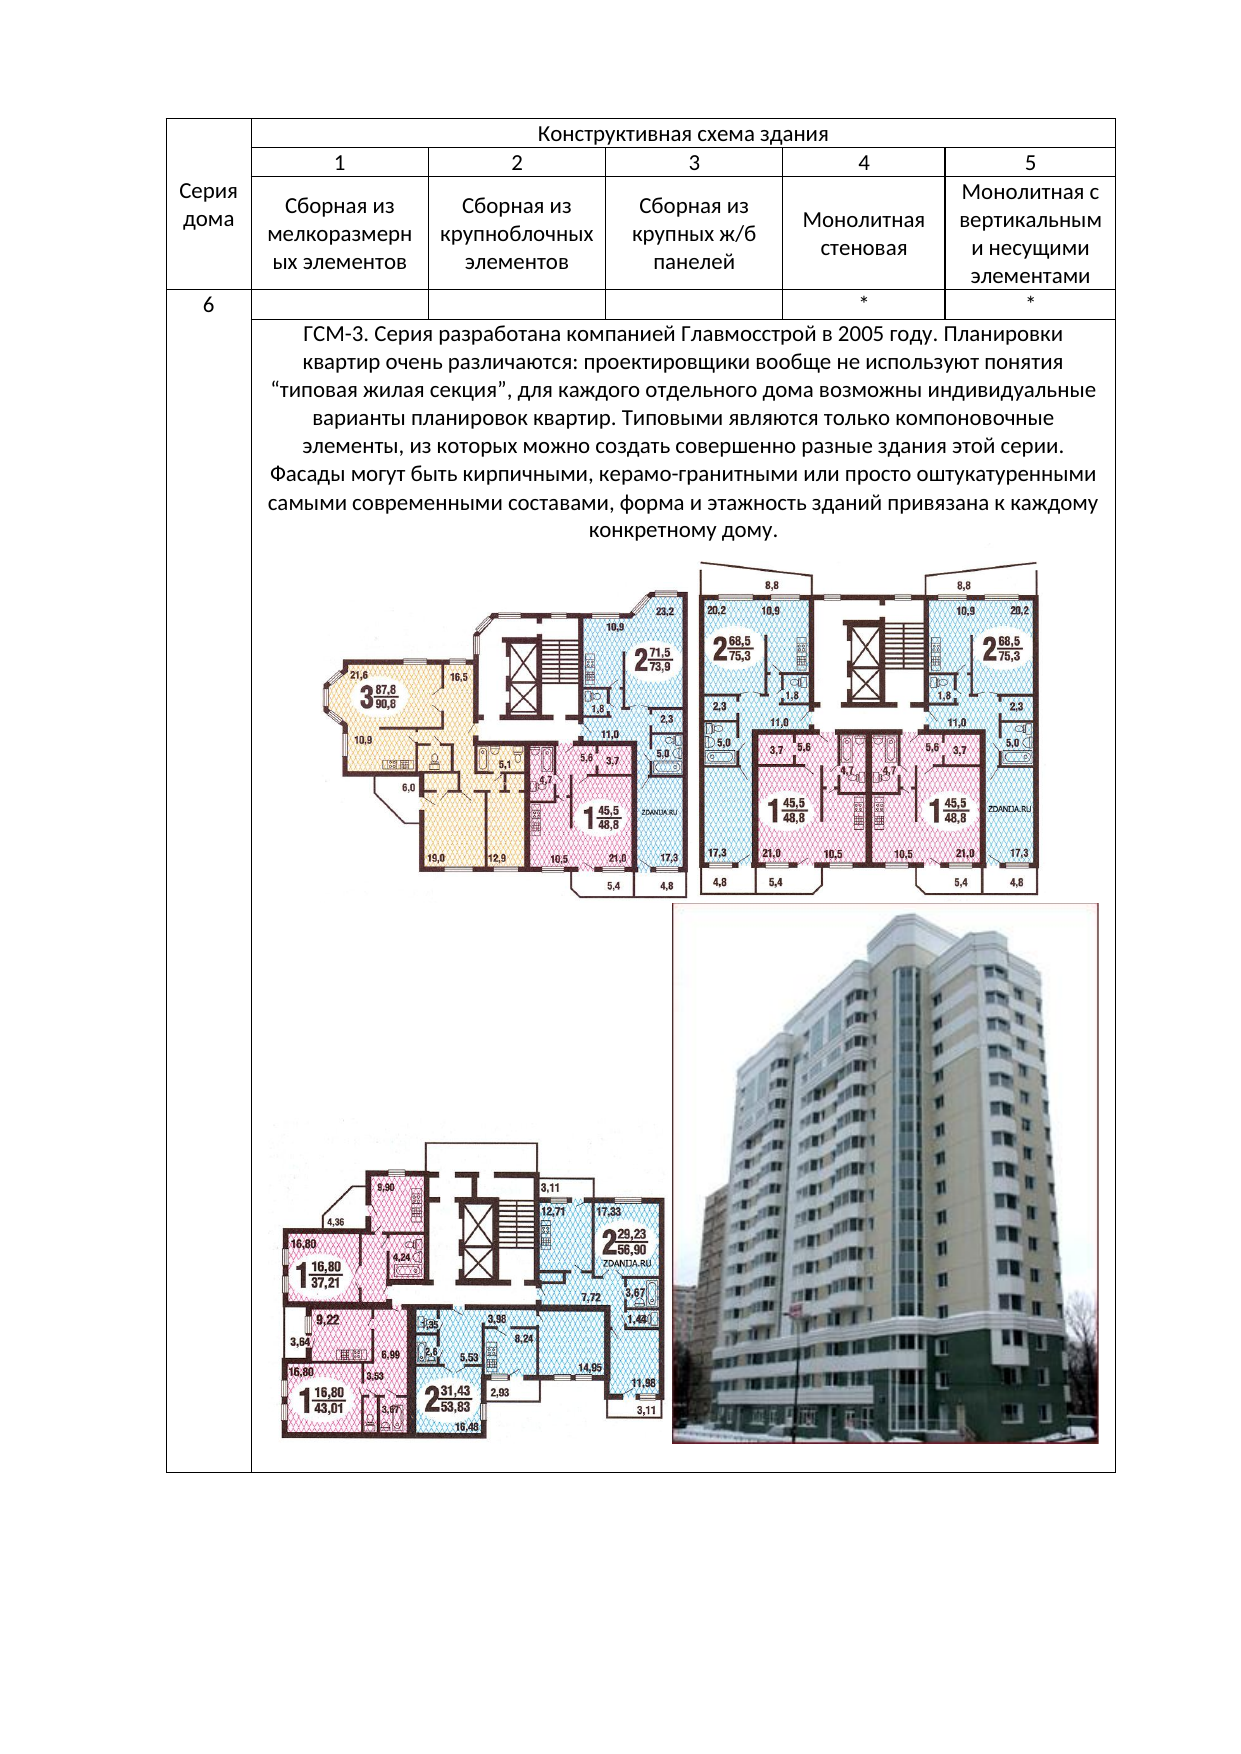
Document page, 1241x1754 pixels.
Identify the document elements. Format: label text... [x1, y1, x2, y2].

table_cell 5 [946, 148, 1115, 176]
table_cell Монолитная стеновая [783, 177, 944, 289]
table_cell * [946, 290, 1115, 318]
table_cell * [783, 290, 944, 318]
table_header Конструктивная схема здания [252, 119, 1115, 147]
picture [268, 543, 1099, 1444]
table_cell 4 [783, 148, 944, 176]
table_cell Сборная из крупноблочных элементов [429, 177, 605, 289]
table_cell 3 [606, 148, 782, 176]
table_cell Монолитная с вертикальными несущими элементами [946, 177, 1115, 289]
table_cell [252, 290, 428, 318]
table_cell Сборная из крупных ж/б панелей [606, 177, 782, 289]
table_cell ГСМ-3. Серия разработана компанией Главмосстрой в 2005 году. Планировки квартир очень различаются: проектировщики вообще не используют понятия “типовая жилая секция”, для каждого отдельного дома возможны индивидуальные варианты планировок квартир. Типовыми являются только компоновочные элементы, из которых можно создать совершенно разные здания этой серии. Фасады могут быть кирпичными, керамо-гранитными или просто оштукатуренными самыми современными составами, форма и этажность зданий привязана к каждому конкретному дому. [252, 320, 1115, 1472]
table_cell [606, 290, 782, 318]
table_header Серия дома [167, 119, 251, 289]
table_cell 1 [252, 148, 428, 176]
table_cell [429, 290, 605, 318]
table_cell 2 [429, 148, 605, 176]
table_cell 6 [167, 290, 251, 1472]
table_cell Сборная из мелкоразмерных элементов [252, 177, 428, 289]
